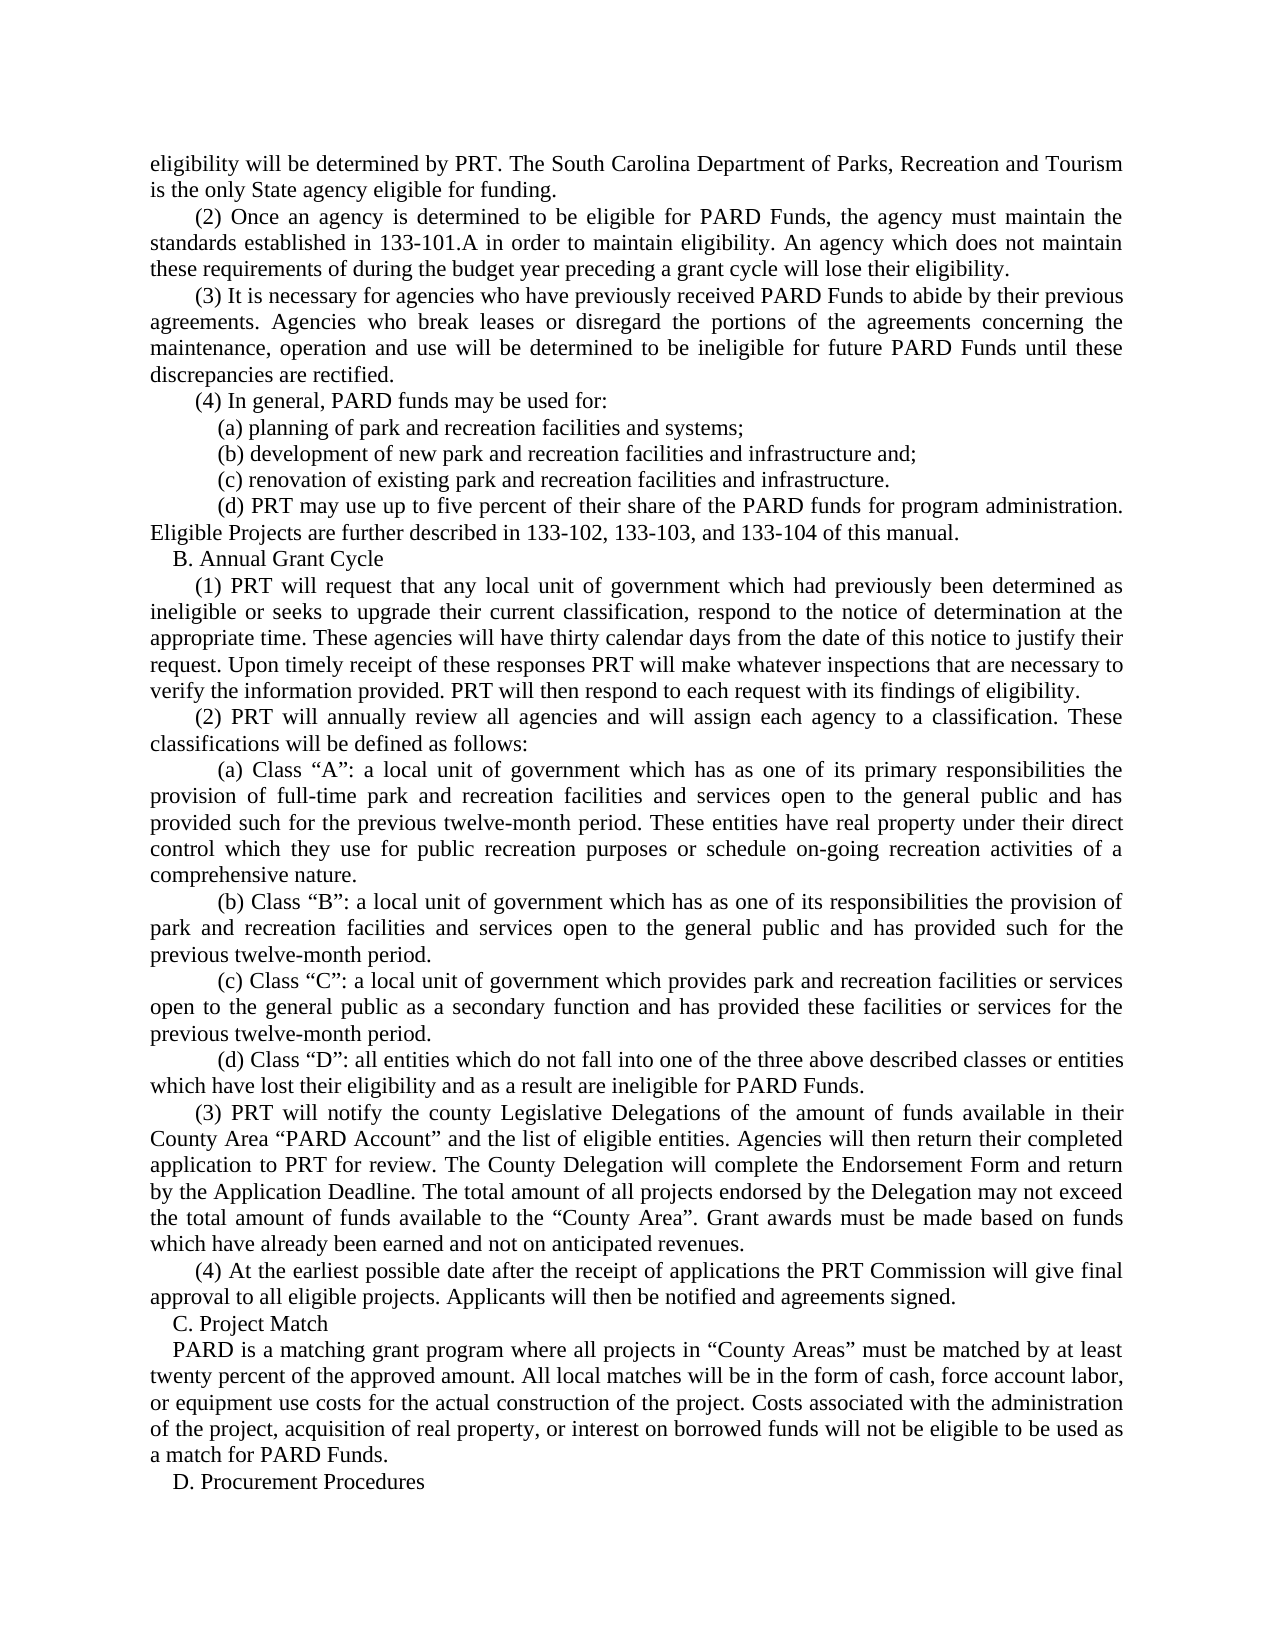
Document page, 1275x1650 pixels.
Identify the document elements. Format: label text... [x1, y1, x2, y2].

text (d) PRT may use up to five percent of their share of the PARD funds for program administration. Eligible Projects are further described in 133-102, 133-103, and 133-104 of this manual. [150, 493, 1125, 545]
text (a) Class “A”: a local unit of government which has as one of its primary responsibilities the provision of full-time park and recreation facilities and services open to the general public and has provided such for the previous twelve-month period. These entities have real property under their direct control which they use for public recreation purposes or schedule on-going recreation activities of a comprehensive nature. [150, 756, 1125, 888]
text (a) planning of park and recreation facilities and systems; [150, 413, 1125, 440]
text (c) renovation of existing park and recreation facilities and infrastructure. [150, 466, 1125, 493]
text (b) Class “B”: a local unit of government which has as one of its responsibilities the provision of park and recreation facilities and services open to the general public and has provided such for the previous twelve-month period. [150, 888, 1125, 967]
text (3) PRT will notify the county Legislative Delegations of the amount of funds available in their County Area “PARD Account” and the list of eligible entities. Agencies will then return their completed application to PRT for review. The County Delegation will complete the Endorsement Form and return by the Application Deadline. The total amount of all projects endorsed by the Delegation may not exceed the total amount of funds available to the “County Area”. Grant awards must be made based on funds which have already been earned and not on anticipated revenues. [150, 1099, 1125, 1257]
text C. Project Match [150, 1309, 1125, 1336]
text (2) PRT will annually review all agencies and will assign each agency to a classification. These classifications will be defined as follows: [150, 703, 1125, 756]
text (3) It is necessary for agencies who have previously received PARD Funds to abide by their previous agreements. Agencies who break leases or disregard the portions of the agreements concerning the maintenance, operation and use will be determined to be ineligible for future PARD Funds until these discrepancies are rectified. [150, 282, 1125, 387]
text (d) Class “D”: all entities which do not fall into one of the three above described classes or entities which have lost their eligibility and as a result are ineligible for PARD Funds. [150, 1046, 1125, 1099]
text (4) In general, PARD funds may be used for: [150, 387, 1125, 413]
text (b) development of new park and recreation facilities and infrastructure and; [150, 440, 1125, 466]
text PARD is a matching grant program where all projects in “County Areas” must be matched by at least twenty percent of the approved amount. All local matches will be in the form of cash, force account labor, or equipment use costs for the actual construction of the project. Costs associated with the administration of the project, acquisition of real property, or interest on borrowed funds will not be eligible to be used as a match for PARD Funds. [150, 1336, 1125, 1468]
text (1) PRT will request that any local unit of government which had previously been determined as ineligible or seeks to upgrade their current classification, respond to the notice of determination at the appropriate time. These agencies will have thirty calendar days from the date of this notice to justify their request. Upon timely receipt of these responses PRT will make whatever inspections that are necessary to verify the information provided. PRT will then respond to each request with its findings of eligibility. [150, 572, 1125, 703]
text (c) Class “C”: a local unit of government which provides park and recreation facilities or services open to the general public as a secondary function and has provided these facilities or services for the previous twelve-month period. [150, 967, 1125, 1046]
text (2) Once an agency is determined to be eligible for PARD Funds, the agency must maintain the standards established in 133-101.A in order to maintain eligibility. An agency which does not maintain these requirements of during the budget year preceding a grant cycle will lose their eligibility. [150, 203, 1125, 282]
text B. Annual Grant Cycle [150, 545, 1125, 572]
text (4) At the earliest possible date after the receipt of applications the PRT Commission will give final approval to all eligible projects. Applicants will then be notified and agreements signed. [150, 1257, 1125, 1309]
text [150, 150, 1125, 203]
text D. Procurement Procedures [150, 1468, 1125, 1494]
